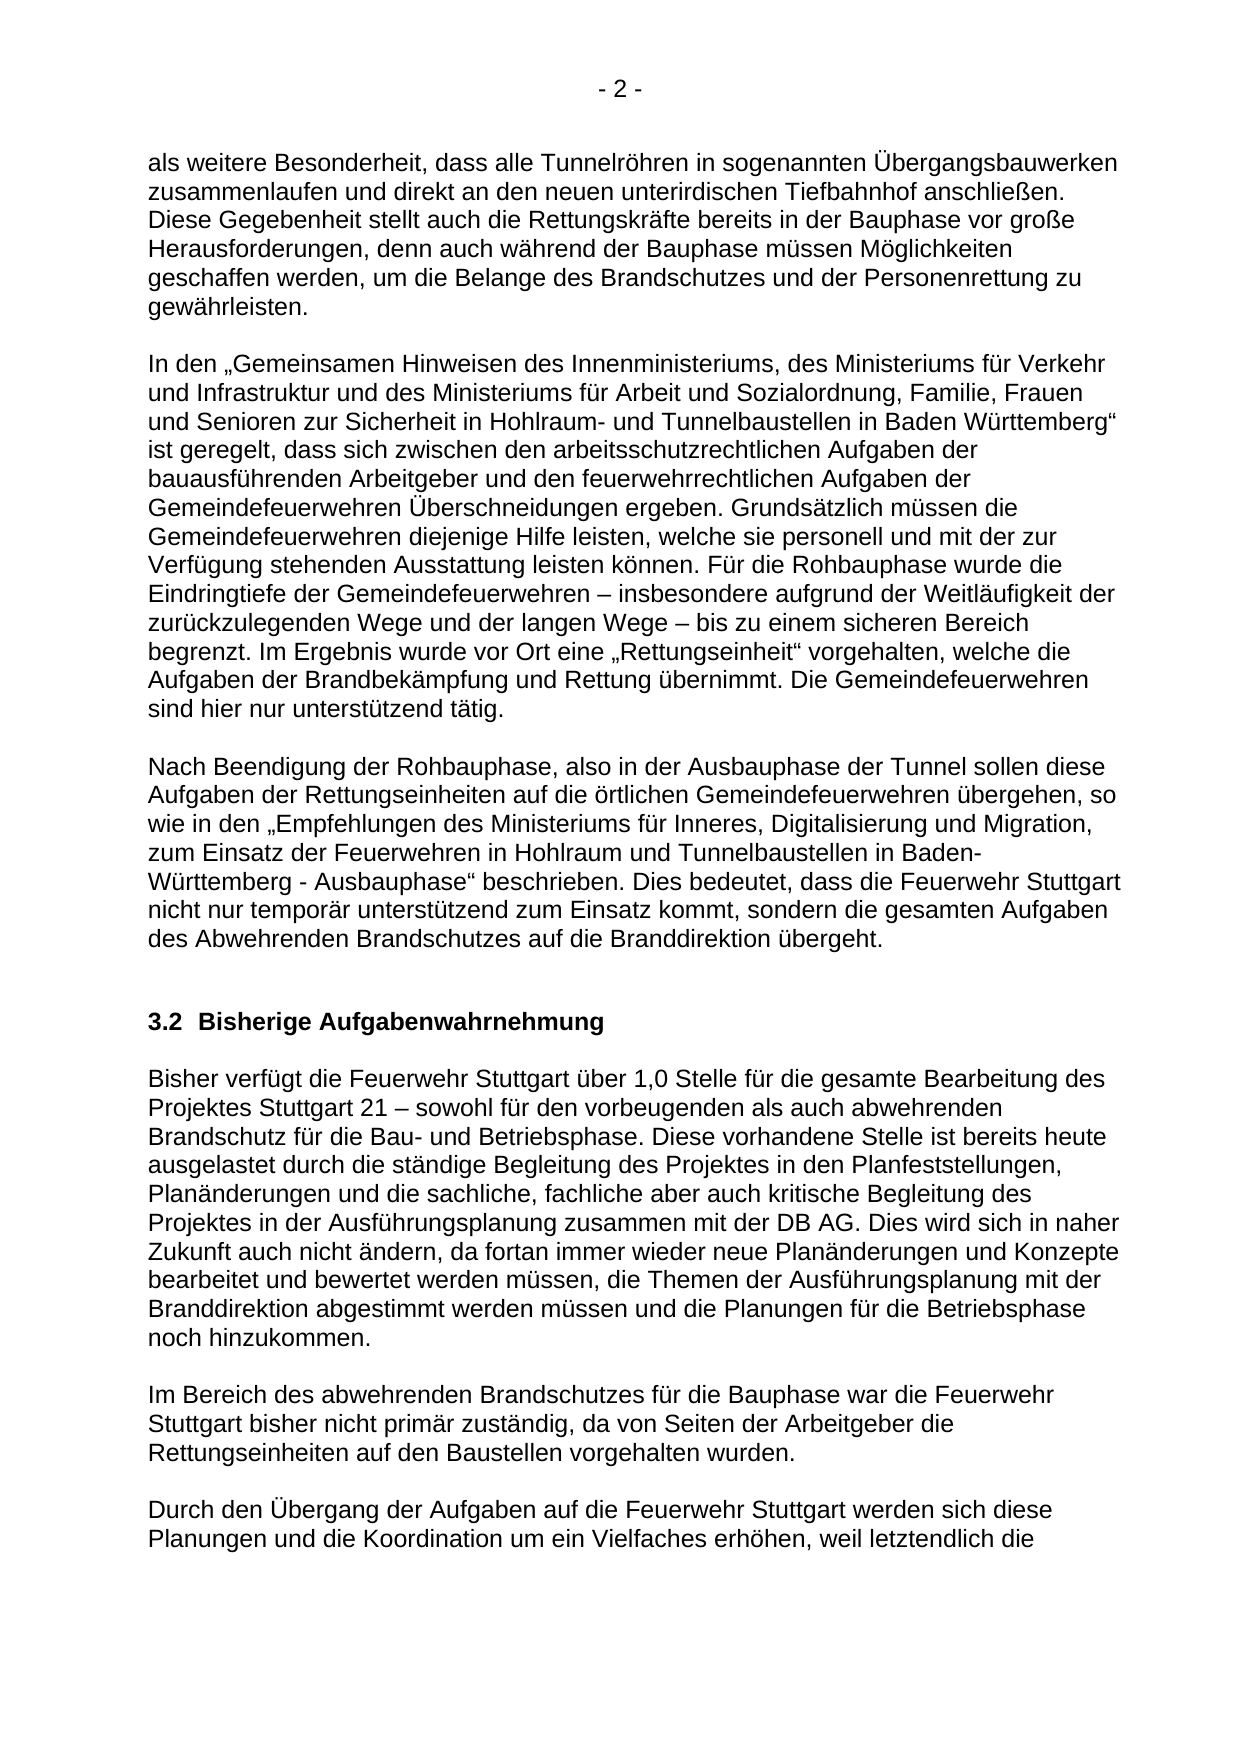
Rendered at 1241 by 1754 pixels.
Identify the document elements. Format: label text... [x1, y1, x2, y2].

text Bisher verfügt die Feuerwehr Stuttgart über 1,0 Stelle für die gesamte Bearbeitung des Projektes Stuttgart 21 – sowohl für den vorbeugenden als auch abwehrenden Brandschutz für die Bau- und Betriebsphase. Diese vorhandene Stelle ist bereits heute ausgelastet durch die ständige Begleitung des Projektes in den Planfeststellungen, Planänderungen und die sachliche, fachliche aber auch kritische Begleitung des Projektes in der Ausführungsplanung zusammen mit der DB AG. Dies wird sich in naher Zukunft auch nicht ändern, da fortan immer wieder neue Planänderungen und Konzepte bearbeitet und bewertet werden müssen, die Themen der Ausführungsplanung mit der Branddirektion abgestimmt werden müssen und die Planungen für die Betriebsphase noch hinzukommen. [148, 1064, 1122, 1351]
subtitle 3.2 Bisherige Aufgabenwahrnehmung [148, 1006, 1122, 1035]
text Im Bereich des abwehrenden Brandschutzes für die Bauphase war die Feuerwehr Stuttgart bisher nicht primär zuständig, da von Seiten der Arbeitgeber die Rettungseinheiten auf den Baustellen vorgehalten wurden. [148, 1380, 1122, 1466]
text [148, 148, 1122, 320]
text In den „Gemeinsamen Hinweisen des Innenministeriums, des Ministeriums für Verkehr und Infrastruktur und des Ministeriums für Arbeit und Sozialordnung, Familie, Frauen und Senioren zur Sicherheit in Hohlraum- und Tunnelbaustellen in Baden Württemberg“ ist geregelt, dass sich zwischen den arbeitsschutzrechtlichen Aufgaben der bauausführenden Arbeitgeber und den feuerwehrrechtlichen Aufgaben der Gemeindefeuerwehren Überschneidungen ergeben. Grundsätzlich müssen die Gemeindefeuerwehren diejenige Hilfe leisten, welche sie personell und mit der zur Verfügung stehenden Ausstattung leisten können. Für die Rohbauphase wurde die Eindringtiefe der Gemeindefeuerwehren – insbesondere aufgrund der Weitläufigkeit der zurückzulegenden Wege und der langen Wege – bis zu einem sicheren Bereich begrenzt. Im Ergebnis wurde vor Ort eine „Rettungseinheit“ vorgehalten, welche die Aufgaben der Brandbekämpfung und Rettung übernimmt. Die Gemeindefeuerwehren sind hier nur unterstützend tätig. [148, 349, 1122, 723]
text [148, 1495, 1122, 1553]
text Nach Beendigung der Rohbauphase, also in der Ausbauphase der Tunnel sollen diese Aufgaben der Rettungseinheiten auf die örtlichen Gemeindefeuerwehren übergehen, so wie in den „Empfehlungen des Ministeriums für Inneres, Digitalisierung und Migration, zum Einsatz der Feuerwehren in Hohlraum und Tunnelbaustellen in Baden-Württemberg - Ausbauphase“ beschrieben. Dies bedeutet, dass die Feuerwehr Stuttgart nicht nur temporär unterstützend zum Einsatz kommt, sondern die gesamten Aufgaben des Abwehrenden Brandschutzes auf die Branddirektion übergeht. [148, 751, 1122, 953]
